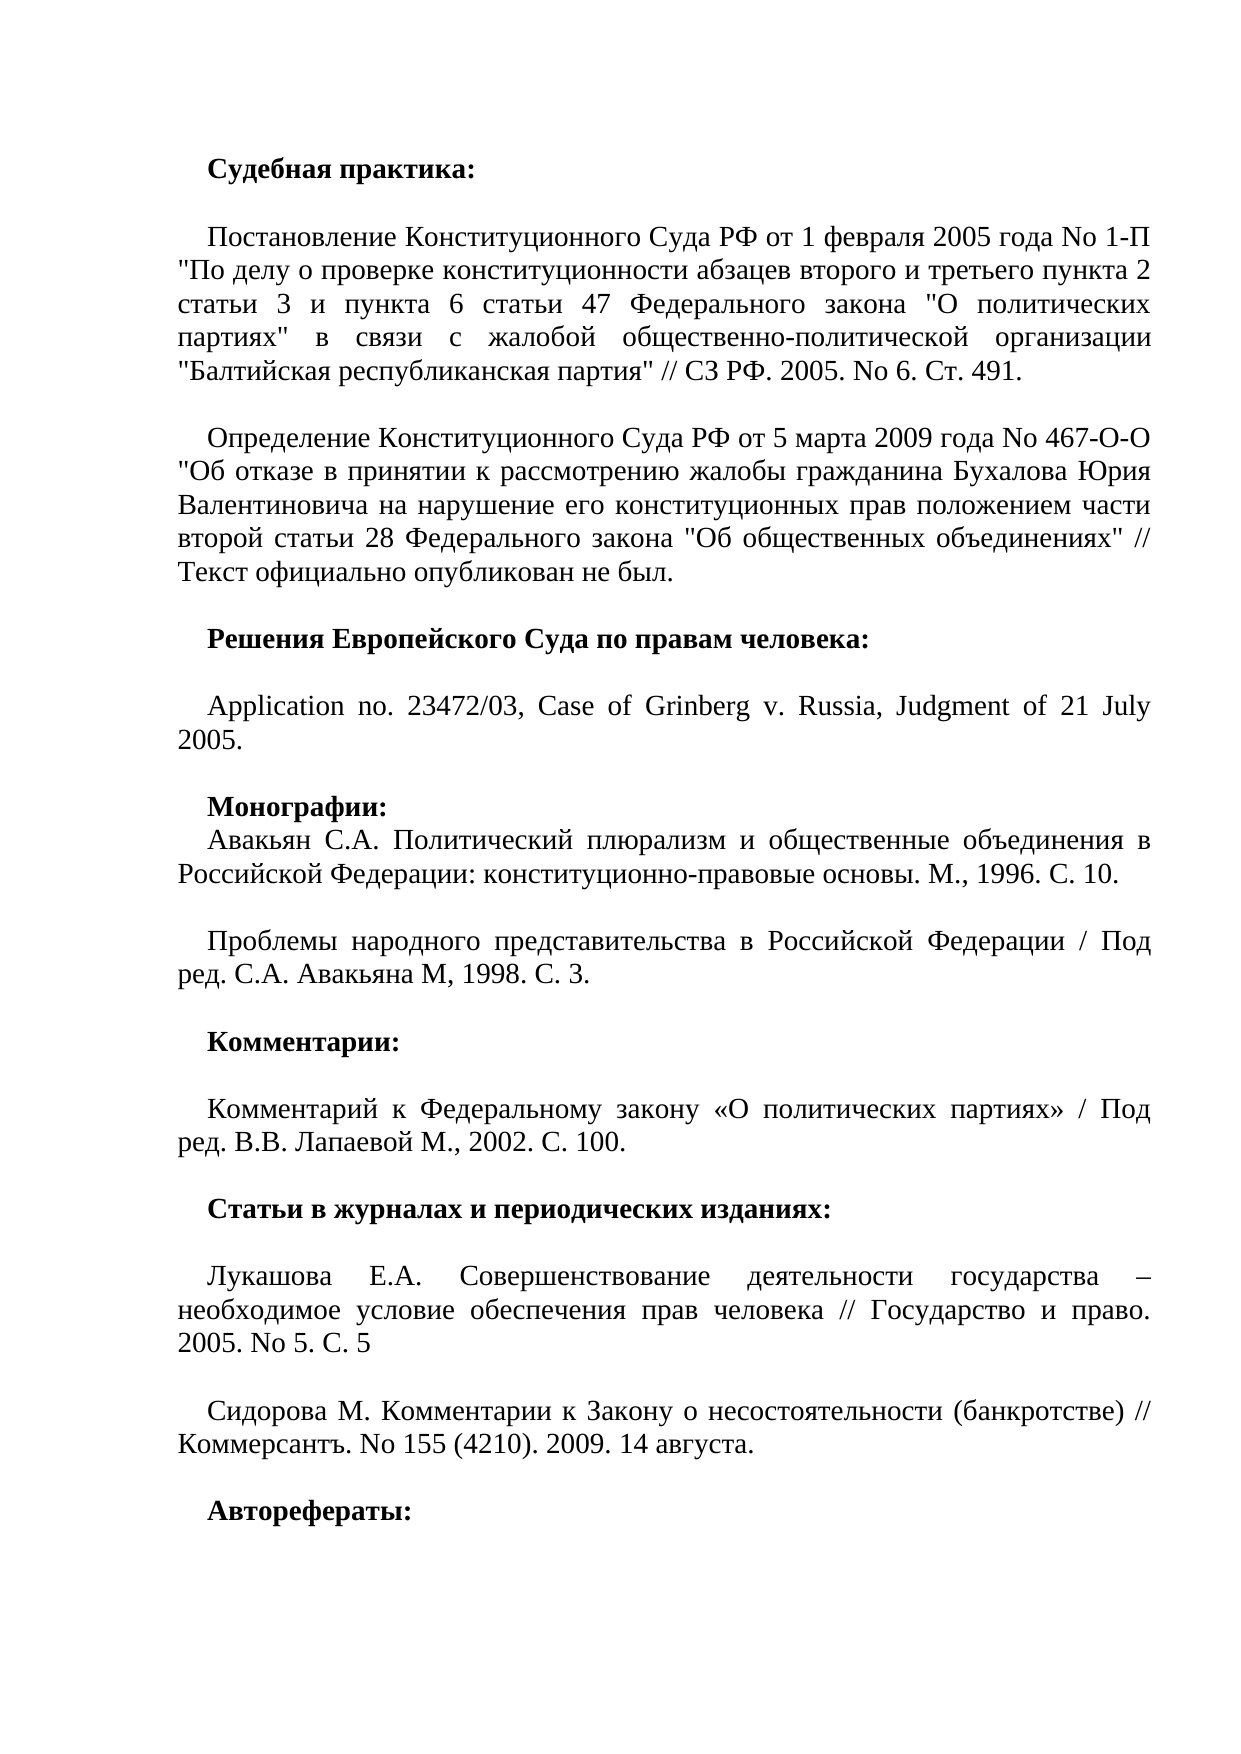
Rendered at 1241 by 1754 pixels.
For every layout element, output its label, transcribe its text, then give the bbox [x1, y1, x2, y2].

text Комментарий к Федеральному закону «О политических партиях» / Под ред. В.В. Лапаевой М., 2002. С. 100. [177, 1091, 1152, 1158]
text Определение Конституционного Суда РФ от 5 марта 2009 года No 467-О-О "Об отказе в принятии к рассмотрению жалобы гражданина Бухалова Юрия Валентиновича на нарушение его конституционных прав положением части второй статьи 28 Федерального закона "Об общественных объединениях" // Текст официально опубликован не был. [177, 420, 1152, 588]
text Проблемы народного представительства в Российской Федерации / Под ред. С.А. Авакьяна М, 1998. С. 3. [177, 923, 1152, 990]
text Лукашова Е.А. Совершенствование деятельности государства – необходимое условие обеспечения прав человека // Государство и право. 2005. No 5. С. 5 [177, 1258, 1152, 1359]
text Решения Европейского Суда по правам человека: [177, 621, 1152, 655]
text Монографии: [177, 789, 1152, 822]
text Комментарии: [177, 1024, 1152, 1057]
text Application no. 23472/03, Case of Grinberg v. Russia, Judgment of 21 July 2005. [177, 688, 1152, 755]
text Статьи в журналах и периодических изданиях: [177, 1191, 1152, 1225]
text Судебная практика: [177, 152, 1152, 185]
text Авторефераты: [177, 1493, 1152, 1527]
text Авакьян С.А. Политический плюрализм и общественные объединения в Российской Федерации: конституционно-правовые основы. М., 1996. С. 10. [177, 822, 1152, 889]
text Постановление Конституционного Суда РФ от 1 февраля 2005 года No 1-П "По делу о проверке конституционности абзацев второго и третьего пункта 2 статьи 3 и пункта 6 статьи 47 Федерального закона "О политических партиях" в связи с жалобой общественно-политической организации "Балтийская республиканская партия" // СЗ РФ. 2005. No 6. Ст. 491. [177, 219, 1152, 386]
text Сидорова М. Комментарии к Закону о несостоятельности (банкротстве) // Коммерсантъ. No 155 (4210). 2009. 14 августа. [177, 1393, 1152, 1460]
